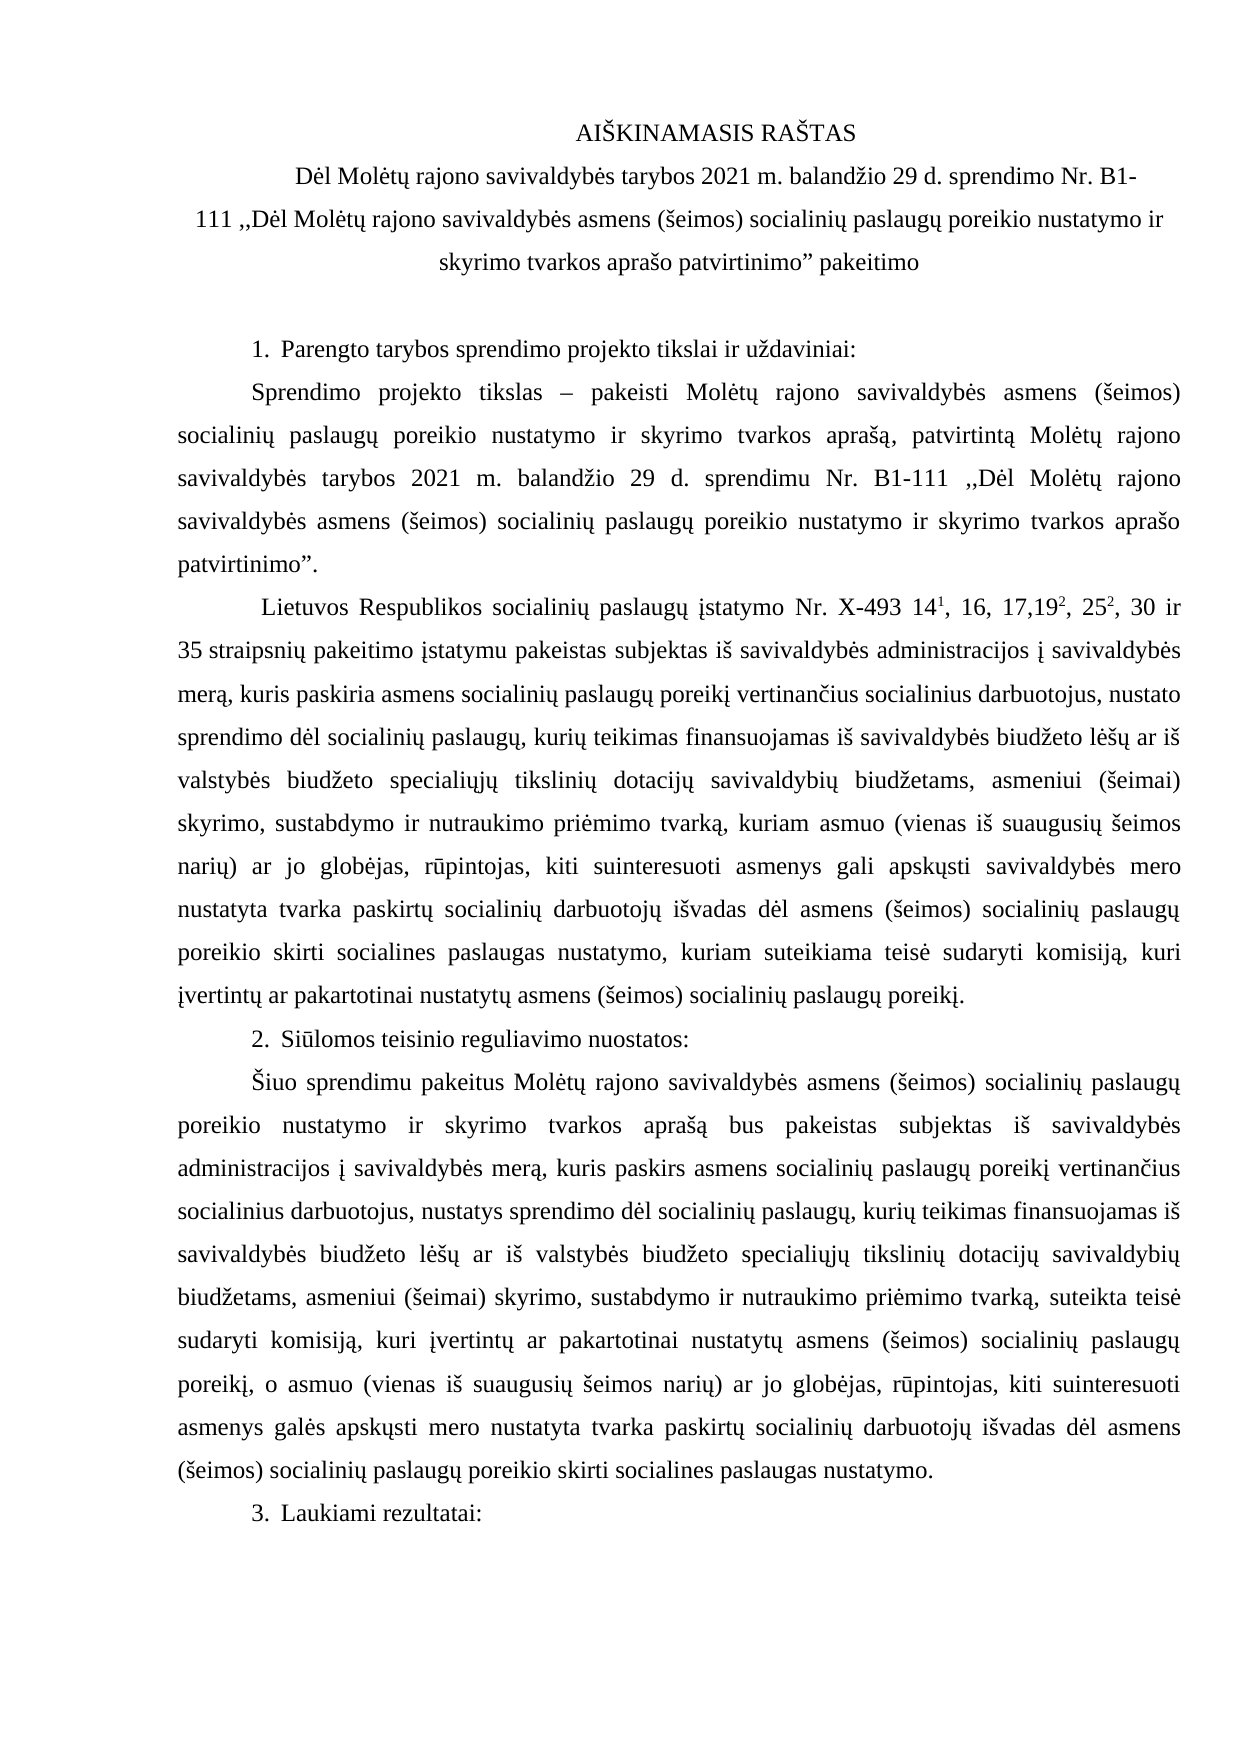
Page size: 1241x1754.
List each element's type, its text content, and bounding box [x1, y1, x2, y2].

list Parengto tarybos sprendimo projekto tikslai ir uždaviniai: [177, 334, 1181, 362]
list Sprendimo projekto tikslas – pakeisti Molėtų rajono savivaldybės asmens (šeimos) socialinių paslaugų poreikio nustatymo ir skyrimo tvarkos aprašą, patvirtintą Molėtų rajono savivaldybės tarybos 2021 m. balandžio 29 d. sprendimu Nr. B1-111 ,,Dėl Molėtų rajono savivaldybės asmens (šeimos) socialinių paslaugų poreikio nustatymo ir skyrimo tvarkos aprašo patvirtinimo”. [177, 377, 1181, 578]
list Lietuvos Respublikos socialinių paslaugų įstatymo Nr. X-493 141, 16, 17,192, 252, 30 ir 35 straipsnių pakeitimo įstatymu pakeistas subjektas iš savivaldybės administracijos į savivaldybės merą, kuris paskiria asmens socialinių paslaugų poreikį vertinančius socialinius darbuotojus, nustato sprendimo dėl socialinių paslaugų, kurių teikimas finansuojamas iš savivaldybės biudžeto lėšų ar iš valstybės biudžeto specialiųjų tikslinių dotacijų savivaldybių biudžetams, asmeniui (šeimai) skyrimo, sustabdymo ir nutraukimo priėmimo tvarką, kuriam asmuo (vienas iš suaugusių šeimos narių) ar jo globėjas, rūpintojas, kiti suinteresuoti asmenys gali apskųsti savivaldybės mero nustatyta tvarka paskirtų socialinių darbuotojų išvadas dėl asmens (šeimos) socialinių paslaugų poreikio skirti socialines paslaugas nustatymo, kuriam suteikiama teisė sudaryti komisiją, kuri įvertintų ar pakartotinai nustatytų asmens (šeimos) socialinių paslaugų poreikį. [177, 592, 1181, 1009]
list Šiuo sprendimu pakeitus Molėtų rajono savivaldybės asmens (šeimos) socialinių paslaugų poreikio nustatymo ir skyrimo tvarkos aprašą bus pakeistas subjektas iš savivaldybės administracijos į savivaldybės merą, kuris paskirs asmens socialinių paslaugų poreikį vertinančius socialinius darbuotojus, nustatys sprendimo dėl socialinių paslaugų, kurių teikimas finansuojamas iš savivaldybės biudžeto lėšų ar iš valstybės biudžeto specialiųjų tikslinių dotacijų savivaldybių biudžetams, asmeniui (šeimai) skyrimo, sustabdymo ir nutraukimo priėmimo tvarką, suteikta teisė sudaryti komisiją, kuri įvertintų ar pakartotinai nustatytų asmens (šeimos) socialinių paslaugų poreikį, o asmuo (vienas iš suaugusių šeimos narių) ar jo globėjas, rūpintojas, kiti suinteresuoti asmenys galės apskųsti mero nustatyta tvarka paskirtų socialinių darbuotojų išvadas dėl asmens (šeimos) socialinių paslaugų poreikio skirti socialines paslaugas nustatymo. [177, 1067, 1181, 1484]
list Siūlomos teisinio reguliavimo nuostatos: [177, 1024, 1181, 1052]
text AIŠKINAMASIS RAŠTAS [177, 118, 1181, 147]
list Laukiami rezultatai: [177, 1498, 1181, 1527]
text Dėl Molėtų rajono savivaldybės tarybos 2021 m. balandžio 29 d. sprendimo Nr. B1-111 ,,Dėl Molėtų rajono savivaldybės asmens (šeimos) socialinių paslaugų poreikio nustatymo ir skyrimo tvarkos aprašo patvirtinimo” pakeitimo [177, 161, 1181, 276]
